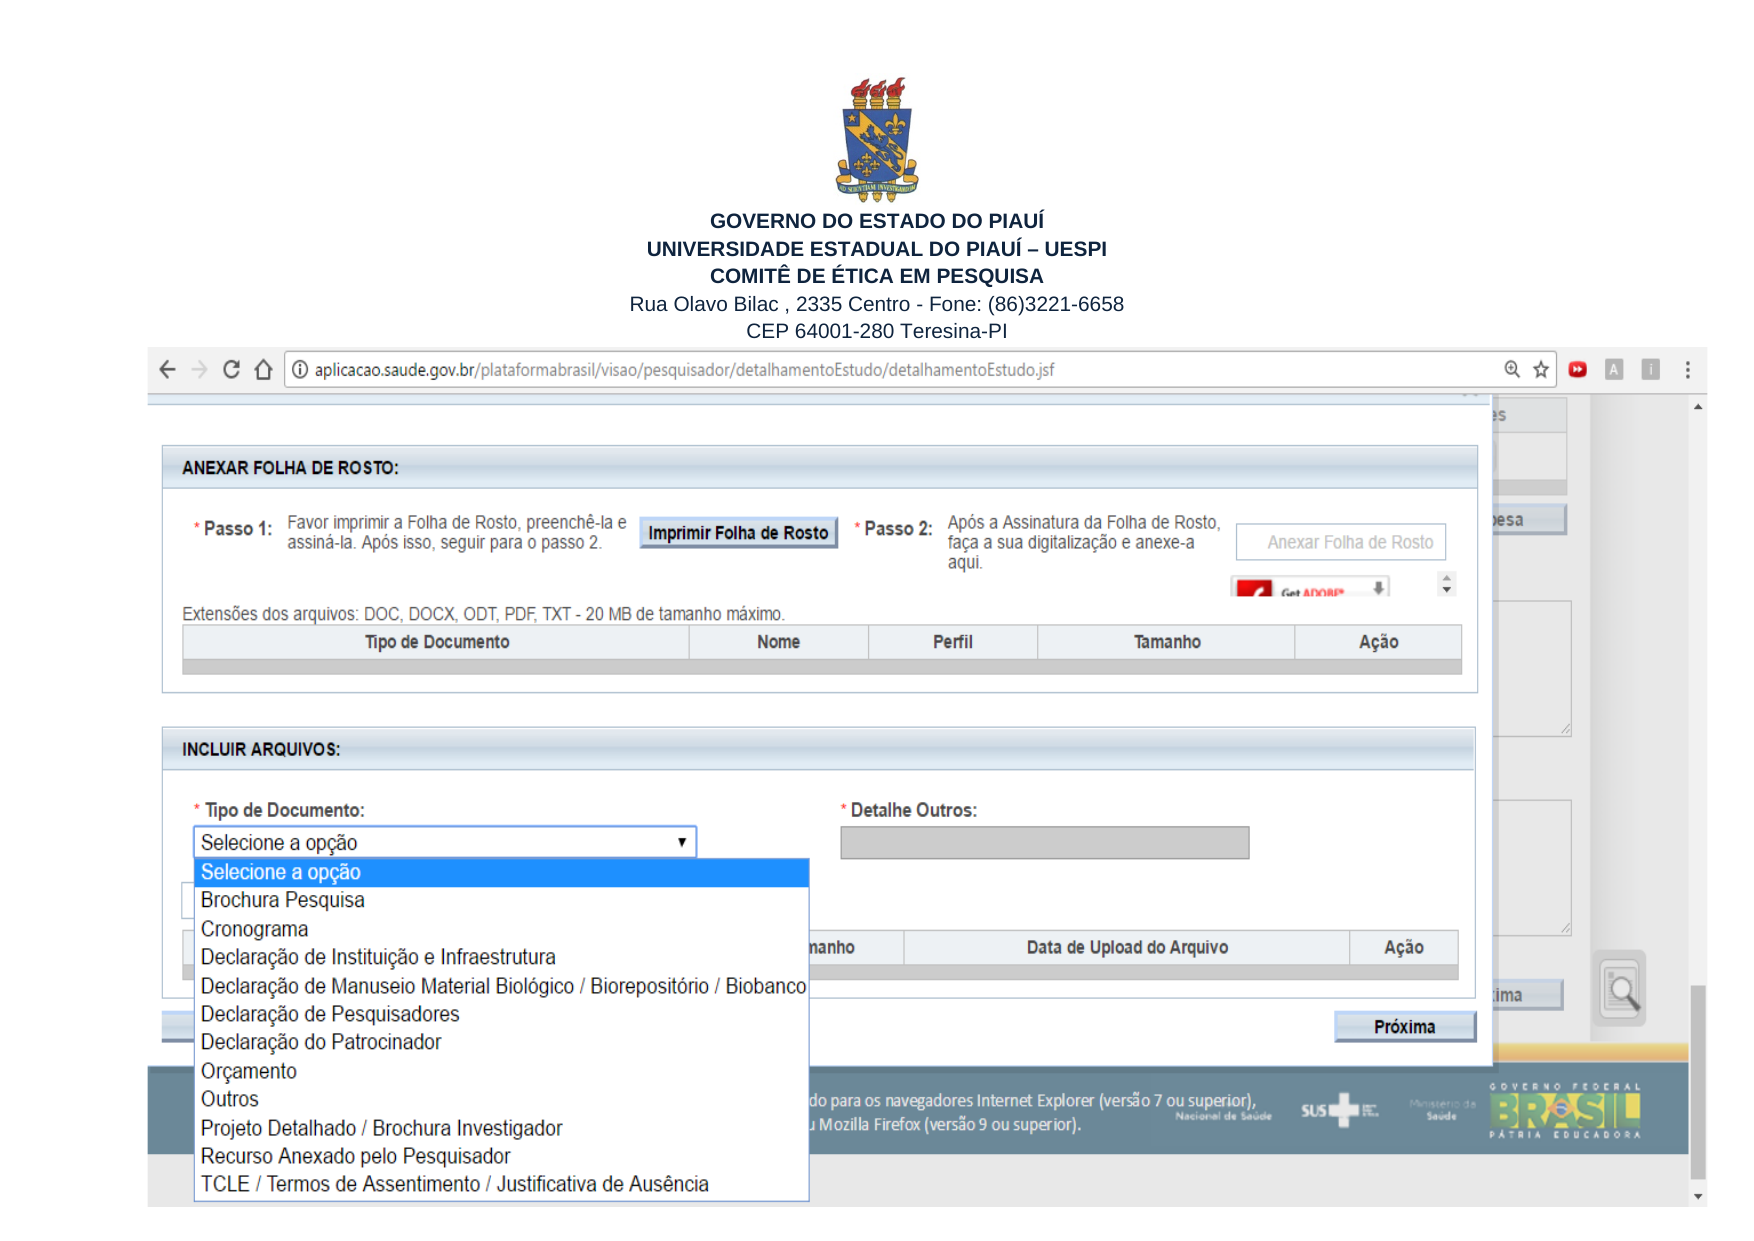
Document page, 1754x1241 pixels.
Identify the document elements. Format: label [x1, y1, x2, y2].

picture [833, 73, 921, 205]
picture [147, 347, 1708, 1207]
